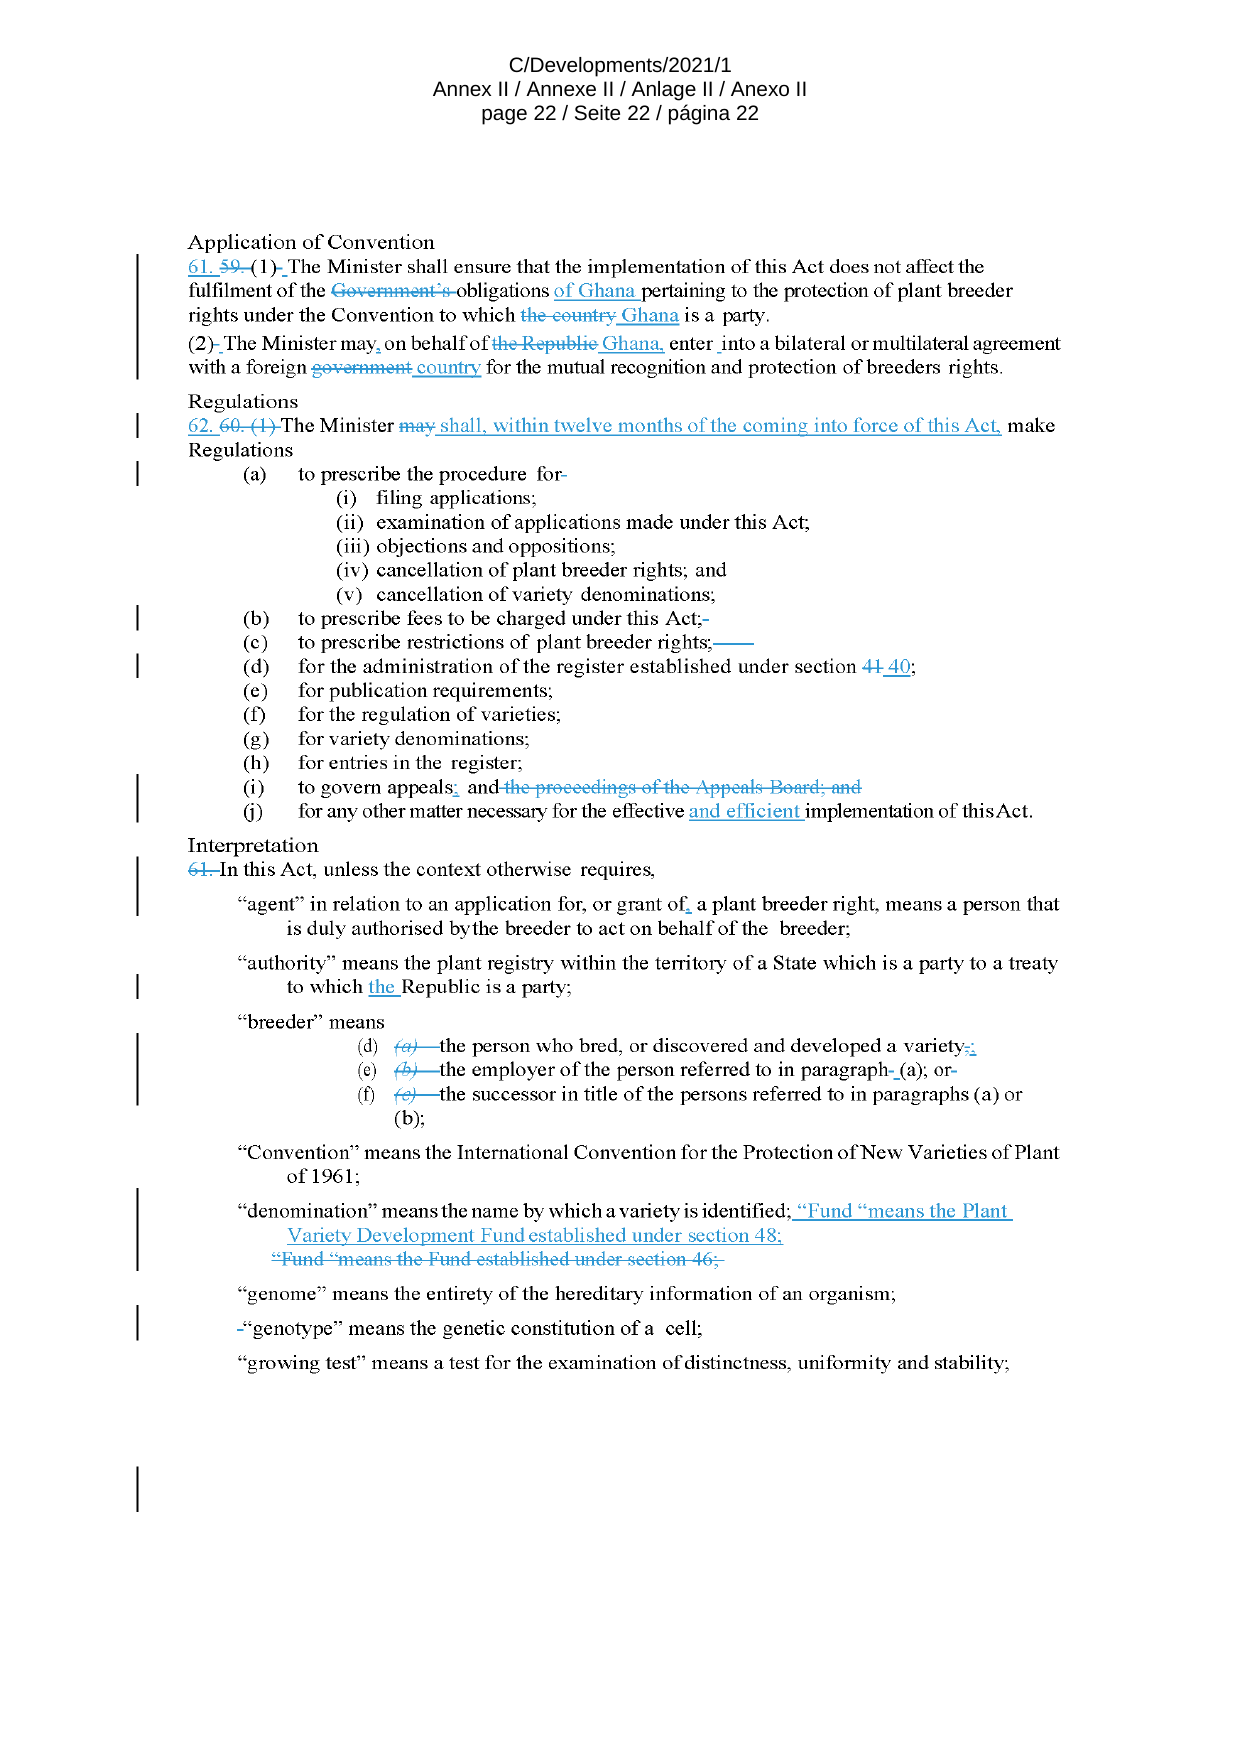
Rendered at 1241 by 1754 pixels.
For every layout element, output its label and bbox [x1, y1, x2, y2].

picture [87, 148, 1154, 1529]
